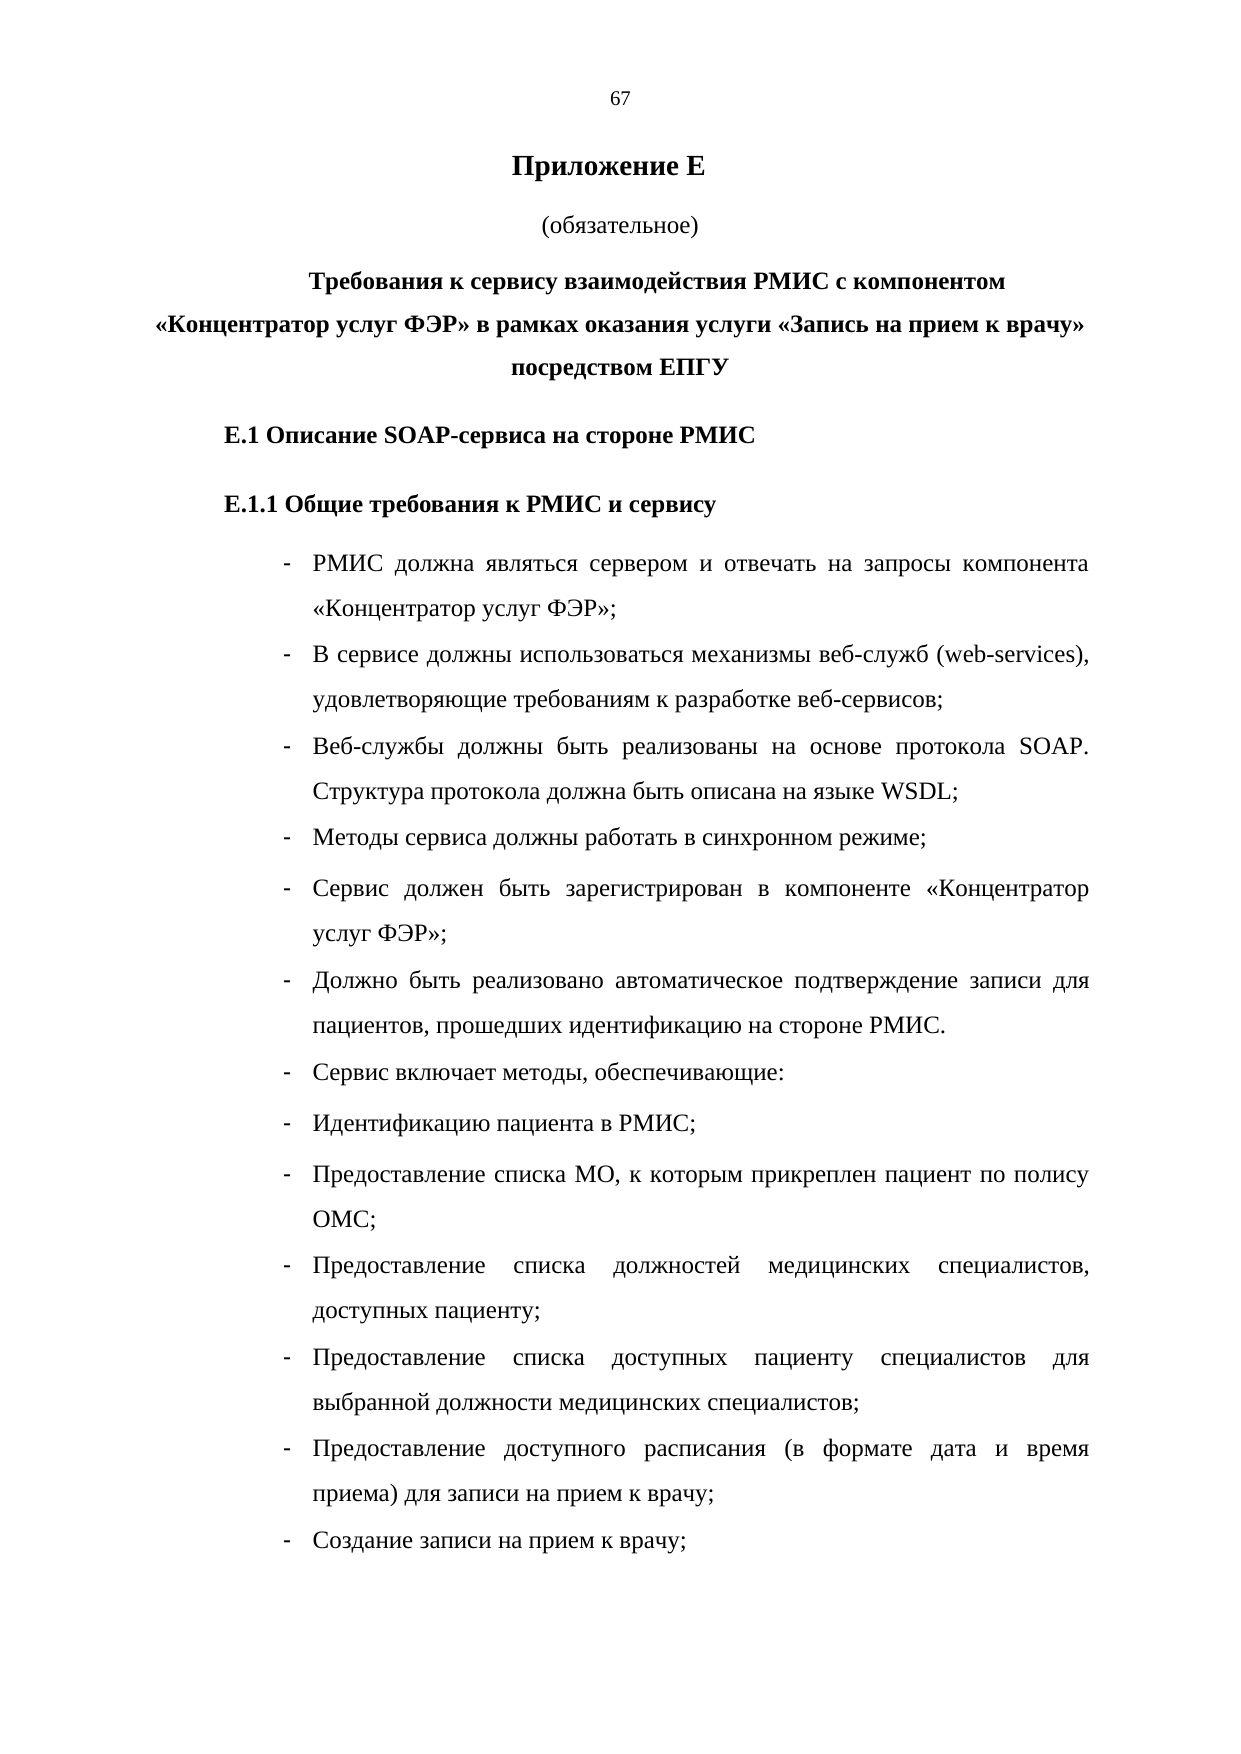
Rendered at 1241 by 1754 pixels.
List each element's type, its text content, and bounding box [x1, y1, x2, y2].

text (обязательное) [150, 211, 1090, 239]
list Предоставление списка должностей медицинских специалистов, доступных пациенту; [283, 1247, 1090, 1324]
list Предоставление списка доступных пациенту специалистов для выбранной должности медицинских специалистов; [283, 1338, 1090, 1416]
list Предоставление доступного расписания (в формате дата и время приема) для записи на прием к врачу; [283, 1430, 1090, 1507]
list Создание записи на прием к врачу; [283, 1521, 1090, 1556]
list В сервисе должны использоваться механизмы веб-служб (web-services), удовлетворяющие требованиям к разработке веб-сервисов; [283, 636, 1090, 713]
list Должно быть реализовано автоматическое подтверждение записи для пациентов, прошедших идентификацию на стороне РМИС. [283, 962, 1090, 1039]
list Веб-службы должны быть реализованы на основе протокола SOAP. Структура протокола должна быть описана на языке WSDL; [283, 727, 1090, 804]
list Сервис включает методы, обеспечивающие: [283, 1053, 1090, 1087]
list Идентификацию пациента в РМИС; [283, 1104, 1090, 1138]
text Общие требования к РМИС и сервису [224, 489, 1090, 517]
text Описание SOAP-сервиса на стороне РМИС [224, 421, 1090, 449]
list Предоставление списка МО, к которым прикреплен пациент по полису ОМС; [283, 1155, 1090, 1232]
list Методы сервиса должны работать в синхронном режиме; [283, 819, 1090, 853]
list РМИС должна являться сервером и отвечать на запросы компонента «Концентратор услуг ФЭР»; [283, 544, 1090, 621]
list Сервис должен быть зарегистрирован в компоненте «Концентратор услуг ФЭР»; [283, 870, 1090, 947]
text Требования к сервису взаимодействия РМИС с компонентом «Концентратор услуг ФЭР» в рамках оказания услуги «Запись на прием к врачу» посредством ЕПГУ [150, 266, 1090, 381]
